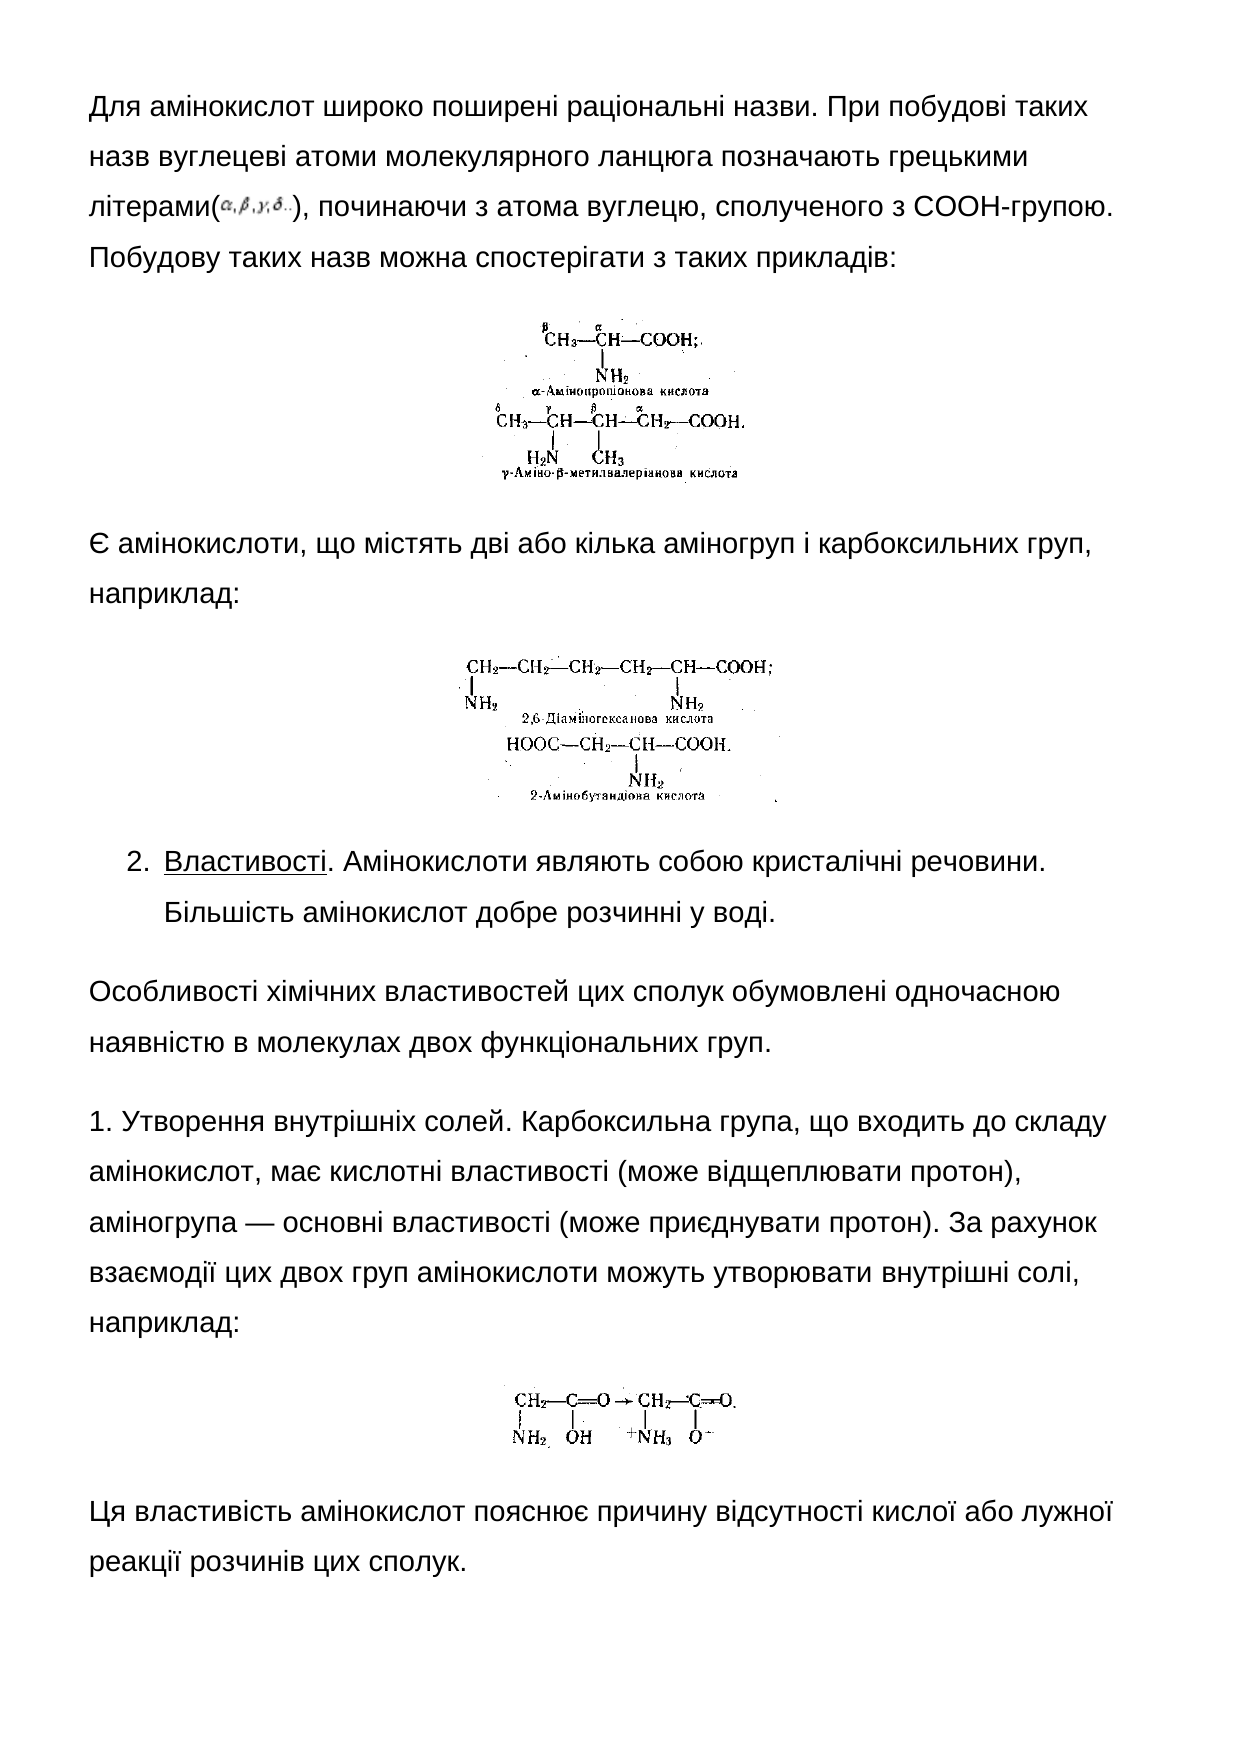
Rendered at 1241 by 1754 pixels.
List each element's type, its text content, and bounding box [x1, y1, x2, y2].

text 1. Утворення внутрішніх солей. Карбоксильна група, що входить до складу амінокислот, має кислотні властивості (може відщеплювати протон), аміногрупа — основні властивості (може приєднувати протон). За рахунок взаємодії цих двох груп амінокислоти можуть утворювати внутрішні солі, наприклад: [89, 1104, 1152, 1339]
text Особливості хімічних властивостей цих сполук обумовлені одночасною наявністю в молекулах двох функціональних груп. [89, 974, 1152, 1058]
text Для амінокислот широко поширені раціональні назви. При побудові таких назв вуглецеві атоми молекулярного ланцюга позначають грецькими літерами(), починаючи з атома вуглецю, сполученого з СООН-групою. Побудову таких назв можна спостерігати з таких прикладів: [89, 89, 1152, 273]
list Властивості. Амінокислоти являють собою кристалічні речовини. Більшість амінокислот добре розчинні у воді. [126, 844, 1152, 928]
text Є амінокислоти, що містять дві або кілька аміногруп і карбоксильних груп, наприклад: [89, 526, 1152, 610]
picture [504, 1384, 736, 1451]
picture [482, 319, 758, 484]
picture [220, 194, 293, 217]
picture [458, 656, 782, 802]
text Ця властивість амінокислот пояснює причину відсутності кислої або лужної реакції розчинів цих сполук. [89, 1493, 1152, 1577]
